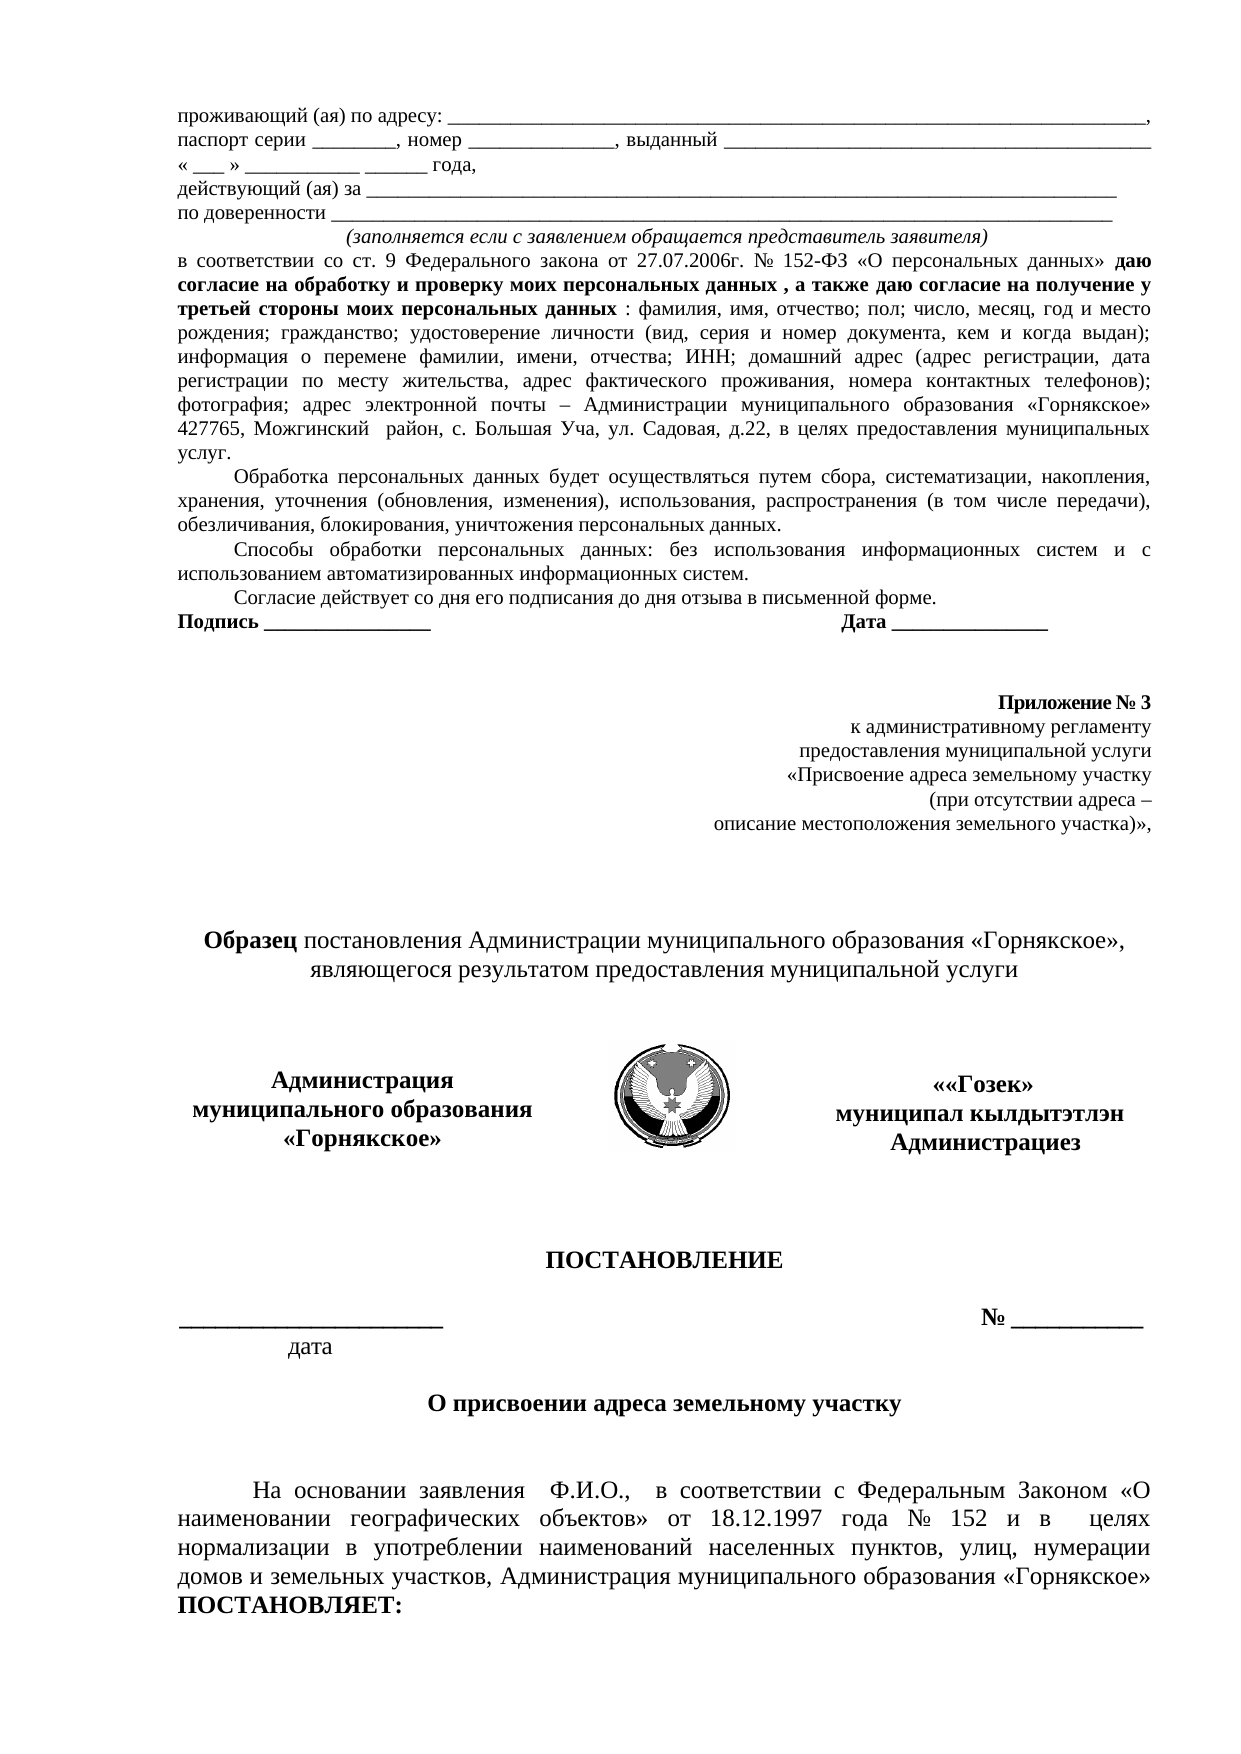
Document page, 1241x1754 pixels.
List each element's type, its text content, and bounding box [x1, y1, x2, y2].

text ПОСТАНОВЛЕНИЕ [177, 1245, 1152, 1273]
picture [606, 1040, 736, 1154]
text Согласие действует со дня его подписания до дня отзыва в письменной форме. [177, 584, 1152, 609]
text (при отсутствии адреса – [177, 786, 1152, 811]
subtitle Подпись ________________ Дата _______________ [117, 609, 1152, 633]
text Образец постановления Администрации муниципального образования «Горнякское», являющегося результатом предоставления муниципальной услуги [177, 926, 1152, 983]
text предоставления муниципальной услуги [177, 738, 1152, 762]
text в соответствии со ст. 9 Федерального закона от 27.07.2006г. № 152-ФЗ «О персональных данных» даю согласие на обработку и проверку моих персональных данных , а также даю согласие на получение у третьей стороны моих персональных данных : фамилия, имя, отчество; пол; число, месяц, год и место рождения; гражданство; удостоверение личности (вид, серия и номер документа, кем и когда выдан); информация о перемене фамилии, имени, отчества; ИНН; домашний адрес (адрес регистрации, дата регистрации по месту жительства, адрес фактического проживания, номера контактных телефонов); фотография; адрес электронной почты – Администрации муниципального образования «Горнякское» 427765, Можгинский район, с. Большая Уча, ул. Садовая, д.22, в целях предоставления муниципальных услуг. [177, 248, 1152, 464]
text (заполняется если с заявлением обращается представитель заявителя) [177, 224, 1152, 248]
text проживающий (ая) по адресу: ___________________________________________________________________, [177, 103, 1152, 127]
table_header Администрация муниципального образования «Горнякское» [166, 1041, 559, 1216]
text действующий (ая) за ________________________________________________________________________ [177, 176, 1152, 199]
text дата [177, 1331, 1152, 1360]
table_header ««Гозек» муниципал кылдытэтлэн Администрациез [783, 1041, 1188, 1216]
text Способы обработки персональных данных: без использования информационных систем и с использованием автоматизированных информационных систем. [177, 536, 1152, 584]
text «Присвоение адреса земельному участку [177, 762, 1152, 786]
list ______________________ № ___________ [179, 1302, 1152, 1331]
table_header [559, 1041, 783, 1216]
text О присвоении адреса земельному участку [177, 1388, 1152, 1417]
text по доверенности ___________________________________________________________________________ [177, 199, 1152, 224]
text На основании заявления Ф.И.О., в соответствии с Федеральным Законом «О наименовании географических объектов» от 18.12.1997 года № 152 и в целях нормализации в употреблении наименований населенных пунктов, улиц, нумерации домов и земельных участков, Администрация муниципального образования «Горнякское» ПОСТАНОВЛЯЕТ: [177, 1475, 1152, 1618]
text Приложение № 3 [177, 690, 1152, 714]
text Обработка персональных данных будет осуществляться путем сбора, систематизации, накопления, хранения, уточнения (обновления, изменения), использования, распространения (в том числе передачи), обезличивания, блокирования, уничтожения персональных данных. [177, 464, 1152, 536]
text паспорт серии ________, номер ______________, выданный _________________________________________ « ___ » ___________ ______ года, [177, 127, 1152, 176]
text к административному регламенту [177, 714, 1152, 738]
text описание местоположения земельного участка)», [177, 811, 1152, 834]
